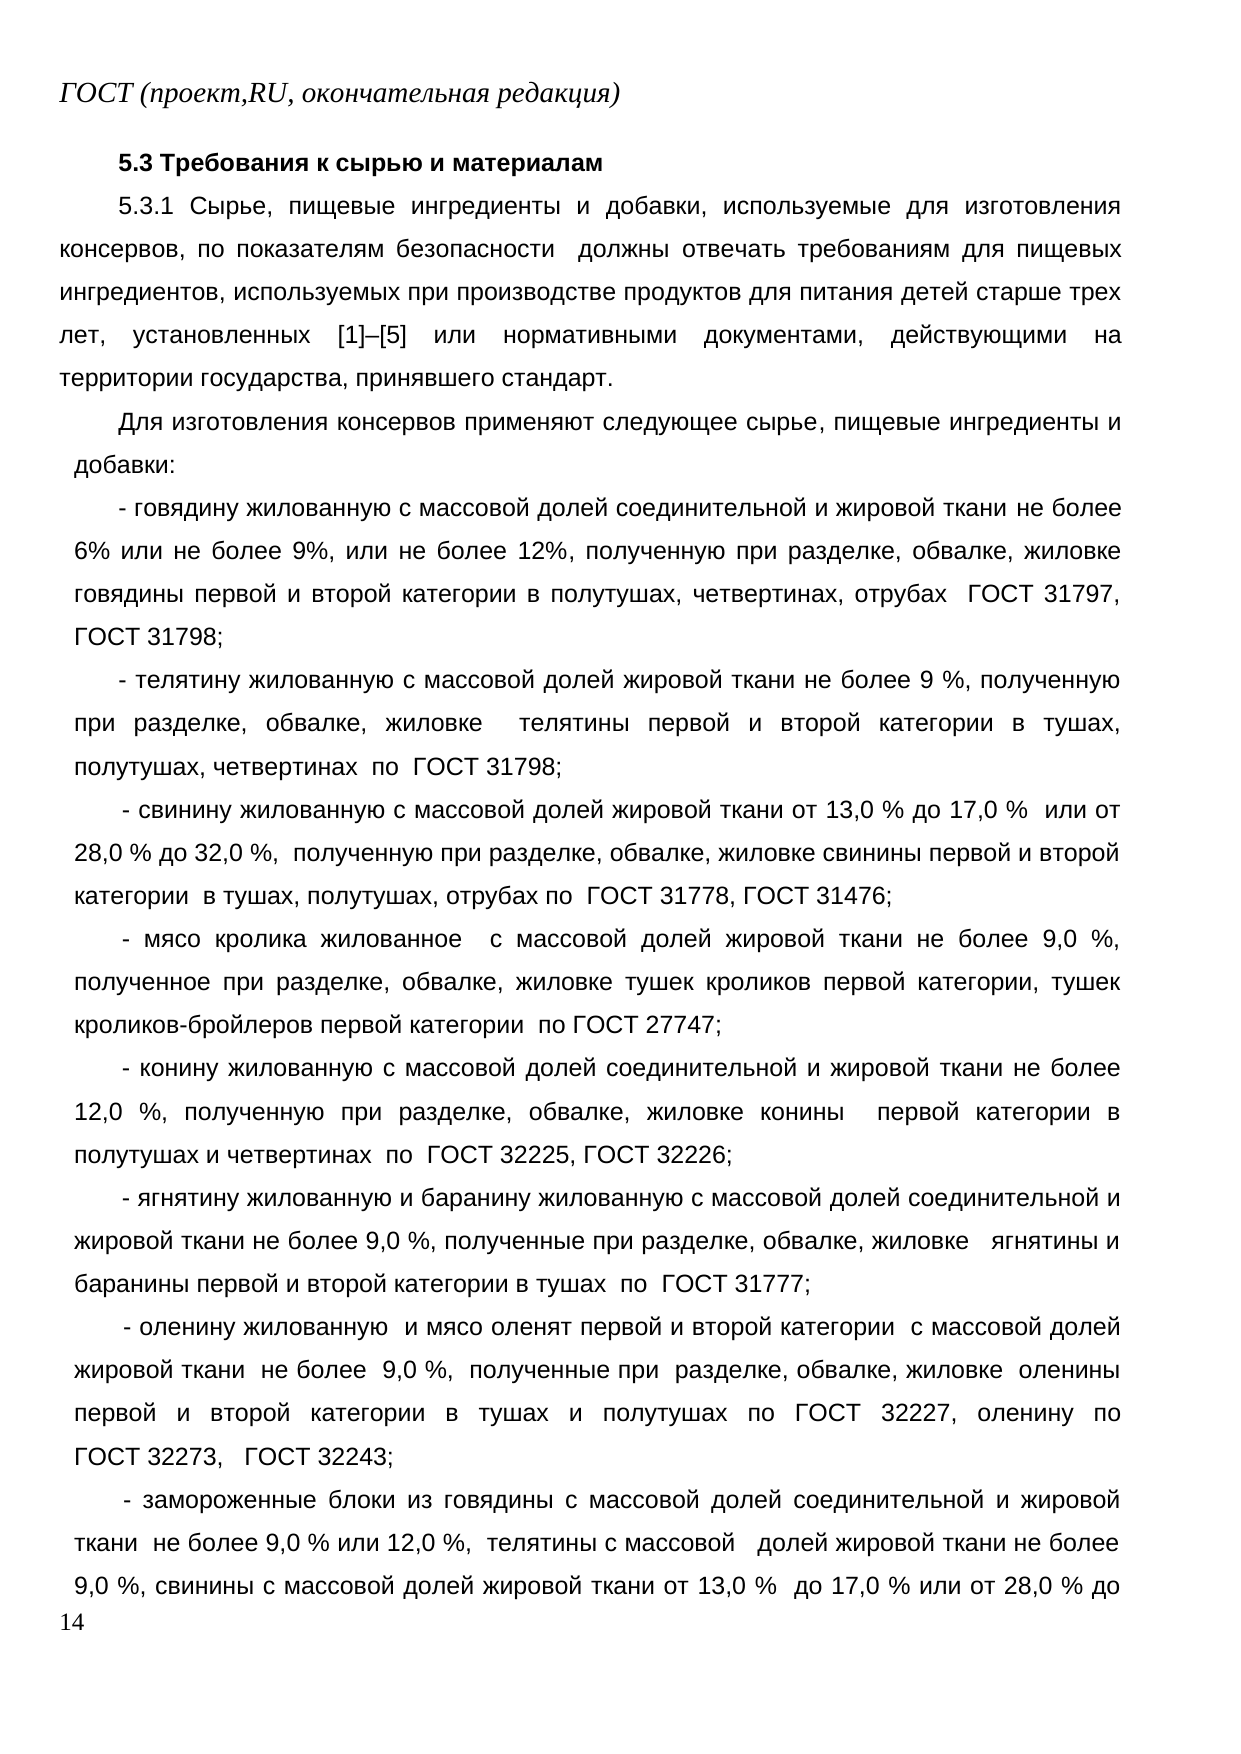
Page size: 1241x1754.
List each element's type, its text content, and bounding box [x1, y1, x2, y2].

text - ягнятину жилованную и баранину жилованную с массовой долей соединительной и жировой ткани не более 9,0 %, полученные при разделке, обвалке, жиловке ягнятины и баранины первой и второй категории в тушах по ГОСТ 31777; [74, 1183, 1122, 1298]
text 5.3.1 Сырье, пищевые ингредиенты и добавки, используемые для изготовления консервов, по показателям безопасности должны отвечать требованиям для пищевых ингредиентов, используемых при производстве продуктов для питания детей старше трех лет, установленных [1]–[5] или нормативными документами, действующими на территории государства, принявшего стандарт. [59, 191, 1122, 392]
text Для изготовления консервов применяют следующее сырье, пищевые ингредиенты и добавки: [74, 406, 1122, 478]
text - оленину жилованную и мясо оленят первой и второй категории с массовой долей жировой ткани не более 9,0 %, полученные при разделке, обвалке, жиловке оленины первой и второй категории в тушах и полутушах по ГОСТ 32227, оленину по ГОСТ 32273, ГОСТ 32243; [74, 1312, 1122, 1470]
text - конину жилованную с массовой долей соединительной и жировой ткани не более 12,0 %, полученную при разделке, обвалке, жиловке конины первой категории в полутушах и четвертинах по ГОСТ 32225, ГОСТ 32226; [74, 1053, 1122, 1168]
text 5.3 Требования к сырью и материалам [59, 148, 1182, 176]
text - телятину жилованную с массовой долей жировой ткани не более 9 %, полученную при разделке, обвалке, жиловке телятины первой и второй категории в тушах, полутушах, четвертинах по ГОСТ 31798; [74, 665, 1122, 780]
text - говядину жилованную с массовой долей соединительной и жировой ткани не более 6% или не более 9%, или не более 12%, полученную при разделке, обвалке, жиловке говядины первой и второй категории в полутушах, четвертинах, отрубах ГОСТ 31797, ГОСТ 31798; [74, 493, 1122, 651]
text - свинину жилованную с массовой долей жировой ткани от 13,0 % до 17,0 % или от 28,0 % до 32,0 %, полученную при разделке, обвалке, жиловке свинины первой и второй категории в тушах, полутушах, отрубах по ГОСТ 31778, ГОСТ 31476; [74, 794, 1122, 909]
text - мясо кролика жилованное с массовой долей жировой ткани не более 9,0 %, полученное при разделке, обвалке, жиловке тушек кроликов первой категории, тушек кроликов-бройлеров первой категории по ГОСТ 27747; [74, 924, 1122, 1039]
